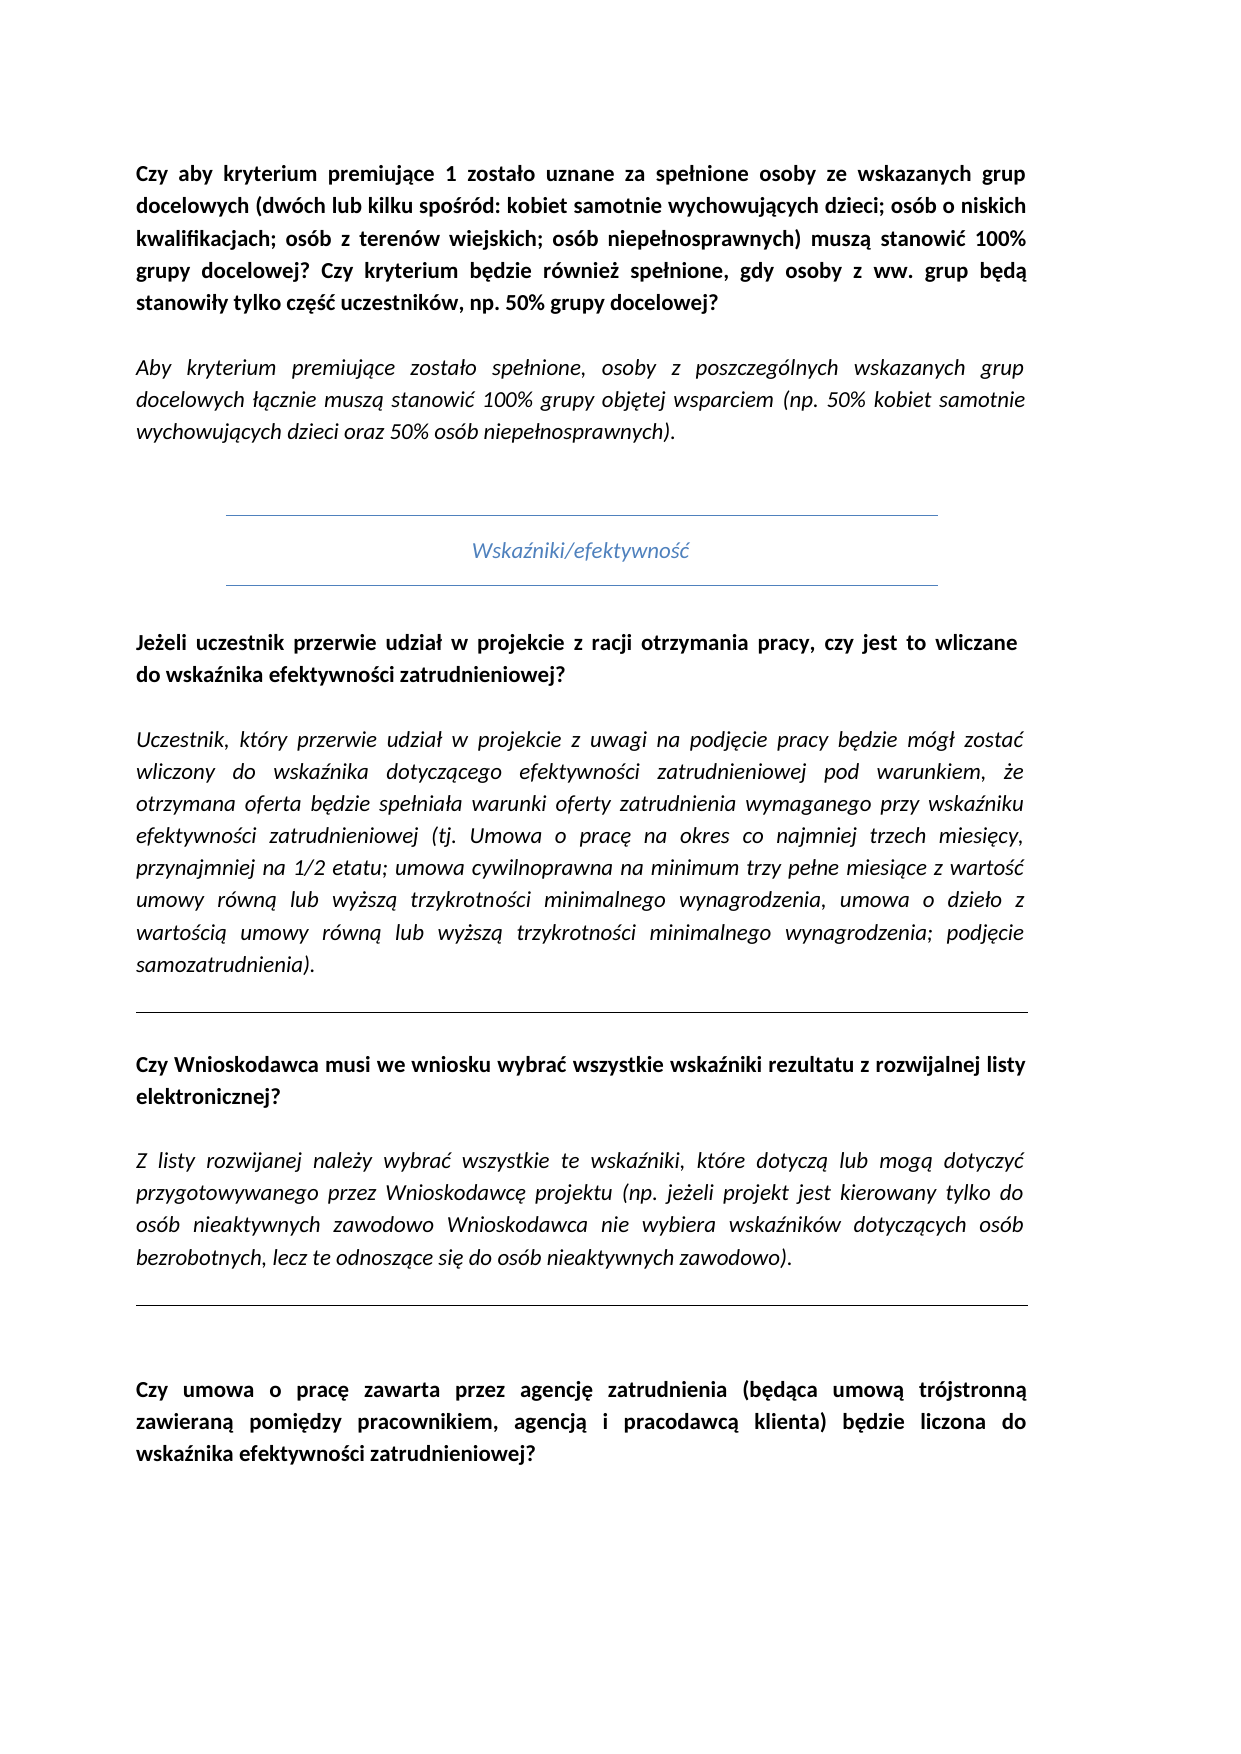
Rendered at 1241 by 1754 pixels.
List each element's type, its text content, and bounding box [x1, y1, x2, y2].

text Czy aby kryterium premiujące 1 zostało uznane za spełnione osoby ze wskazanych grup docelowych (dwóch lub kilku spośród: kobiet samotnie wychowujących dzieci; osób o niskich kwalifikacjach; osób z terenów wiejskich; osób niepełnosprawnych) muszą stanowić 100% grupy docelowej? Czy kryterium będzie również spełnione, gdy osoby z ww. grup będą stanowiły tylko część uczestników, np. 50% grupy docelowej? [136, 159, 1028, 316]
text Czy umowa o pracę zawarta przez agencję zatrudnienia (będąca umową trójstronną zawieraną pomiędzy pracownikiem, agencją i pracodawcą klienta) będzie liczona do wskaźnika efektywności zatrudnieniowej? [136, 1375, 1028, 1467]
text Z listy rozwijanej należy wybrać wszystkie te wskaźniki, które dotyczą lub mogą dotyczyć przygotowywanego przez Wnioskodawcę projektu (np. jeżeli projekt jest kierowany tylko do osób nieaktywnych zawodowo Wnioskodawca nie wybiera wskaźników dotyczących osób bezrobotnych, lecz te odnoszące się do osób nieaktywnych zawodowo). [136, 1146, 1028, 1271]
text Uczestnik, który przerwie udział w projekcie z uwagi na podjęcie pracy będzie mógł zostać wliczony do wskaźnika dotyczącego efektywności zatrudnieniowej pod warunkiem, że otrzymana oferta będzie spełniała warunki oferty zatrudnienia wymaganego przy wskaźniku efektywności zatrudnieniowej (tj. Umowa o pracę na okres co najmniej trzech miesięcy, przynajmniej na 1/2 etatu; umowa cywilnoprawna na minimum trzy pełne miesiące z wartość umowy równą lub wyższą trzykrotności minimalnego wynagrodzenia, umowa o dzieło z wartością umowy równą lub wyższą trzykrotności minimalnego wynagrodzenia; podjęcie samozatrudnienia). [136, 725, 1028, 978]
text Jeżeli uczestnik przerwie udział w projekcie z racji otrzymania pracy, czy jest to wliczane do wskaźnika efektywności zatrudnieniowej? [136, 628, 1028, 688]
text Czy Wnioskodawca musi we wniosku wybrać wszystkie wskaźniki rezultatu z rozwijalnej listy elektronicznej? [136, 1050, 1028, 1110]
text Wskaźniki/efektywność [226, 516, 938, 585]
text Aby kryterium premiujące zostało spełnione, osoby z poszczególnych wskazanych grup docelowych łącznie muszą stanowić 100% grupy objętej wsparciem (np. 50% kobiet samotnie wychowujących dzieci oraz 50% osób niepełnosprawnych). [136, 353, 1028, 445]
